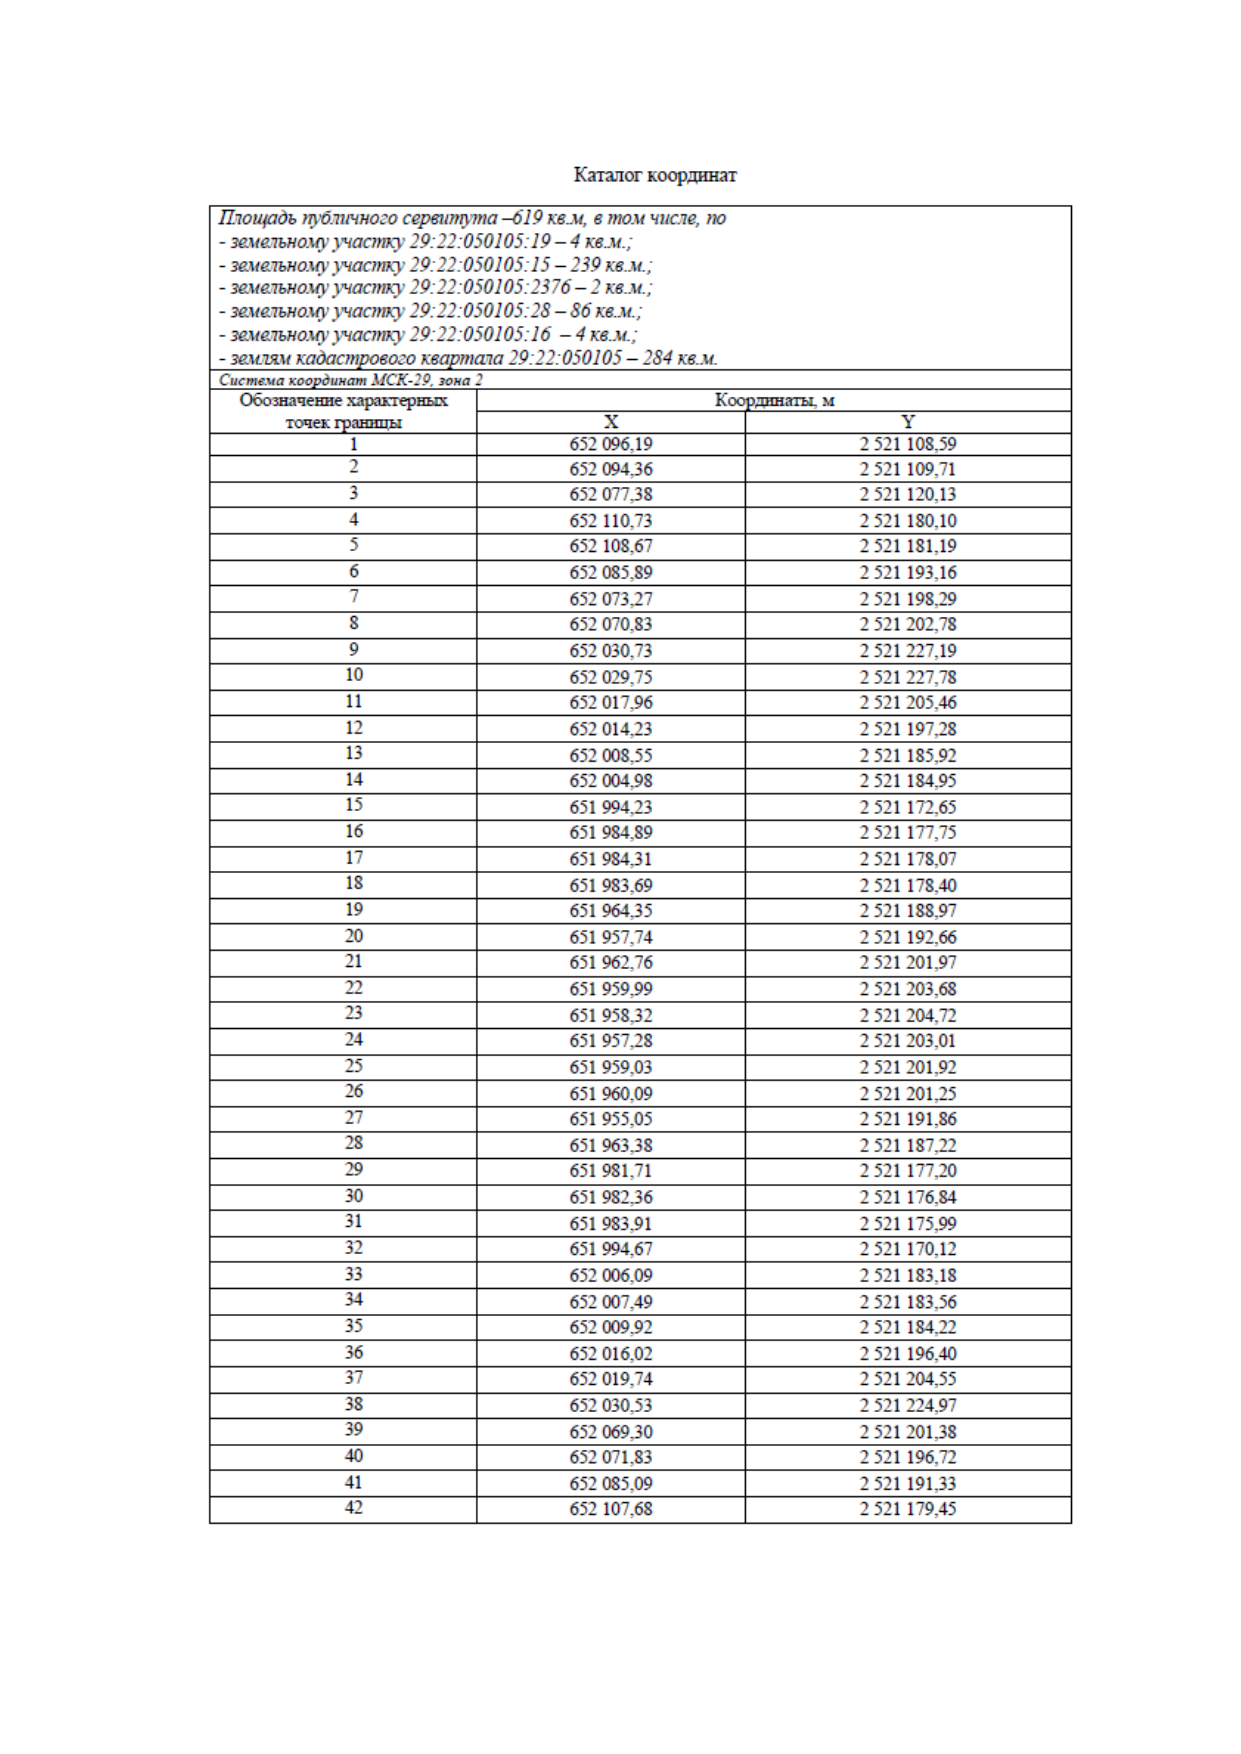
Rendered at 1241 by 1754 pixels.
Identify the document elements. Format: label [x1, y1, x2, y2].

picture [177, 154, 1099, 1538]
